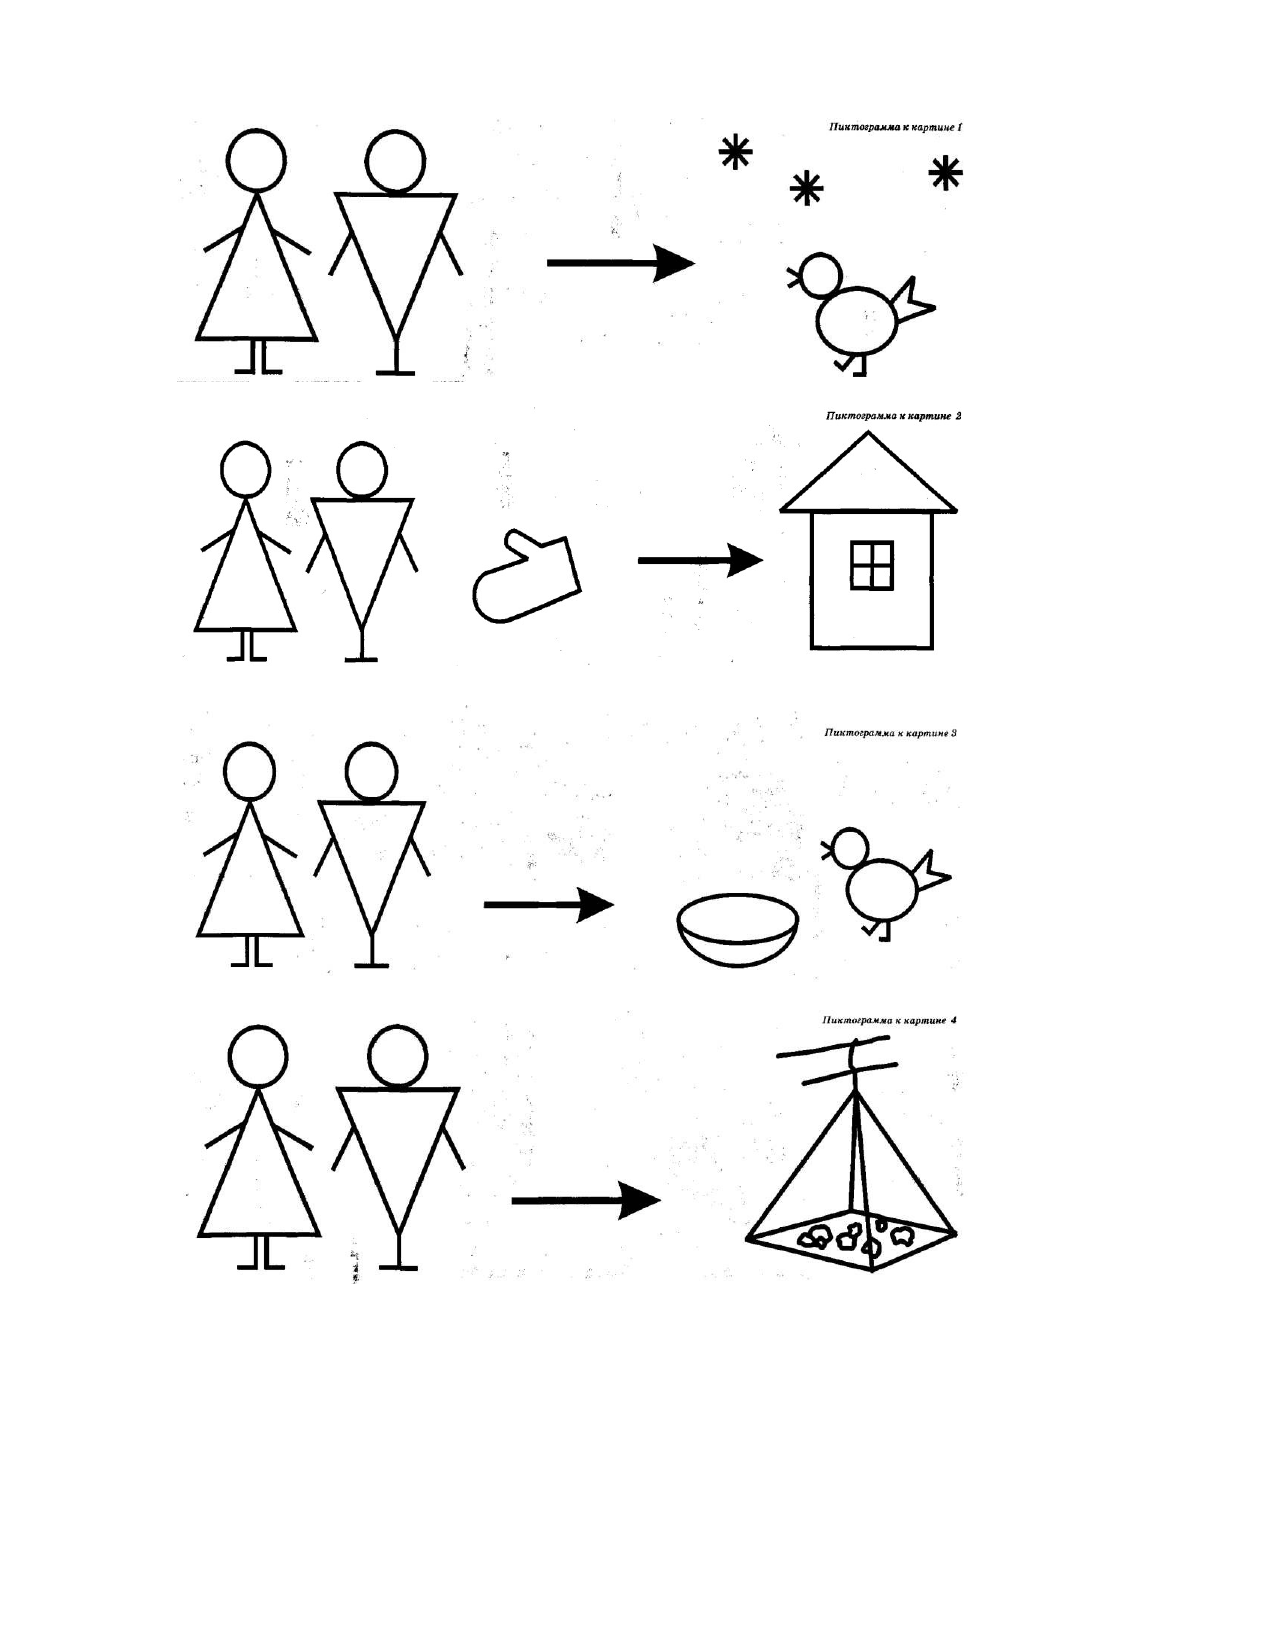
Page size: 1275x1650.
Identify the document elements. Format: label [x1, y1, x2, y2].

picture [182, 407, 962, 666]
picture [183, 705, 963, 982]
picture [177, 118, 964, 382]
picture [183, 1010, 968, 1284]
